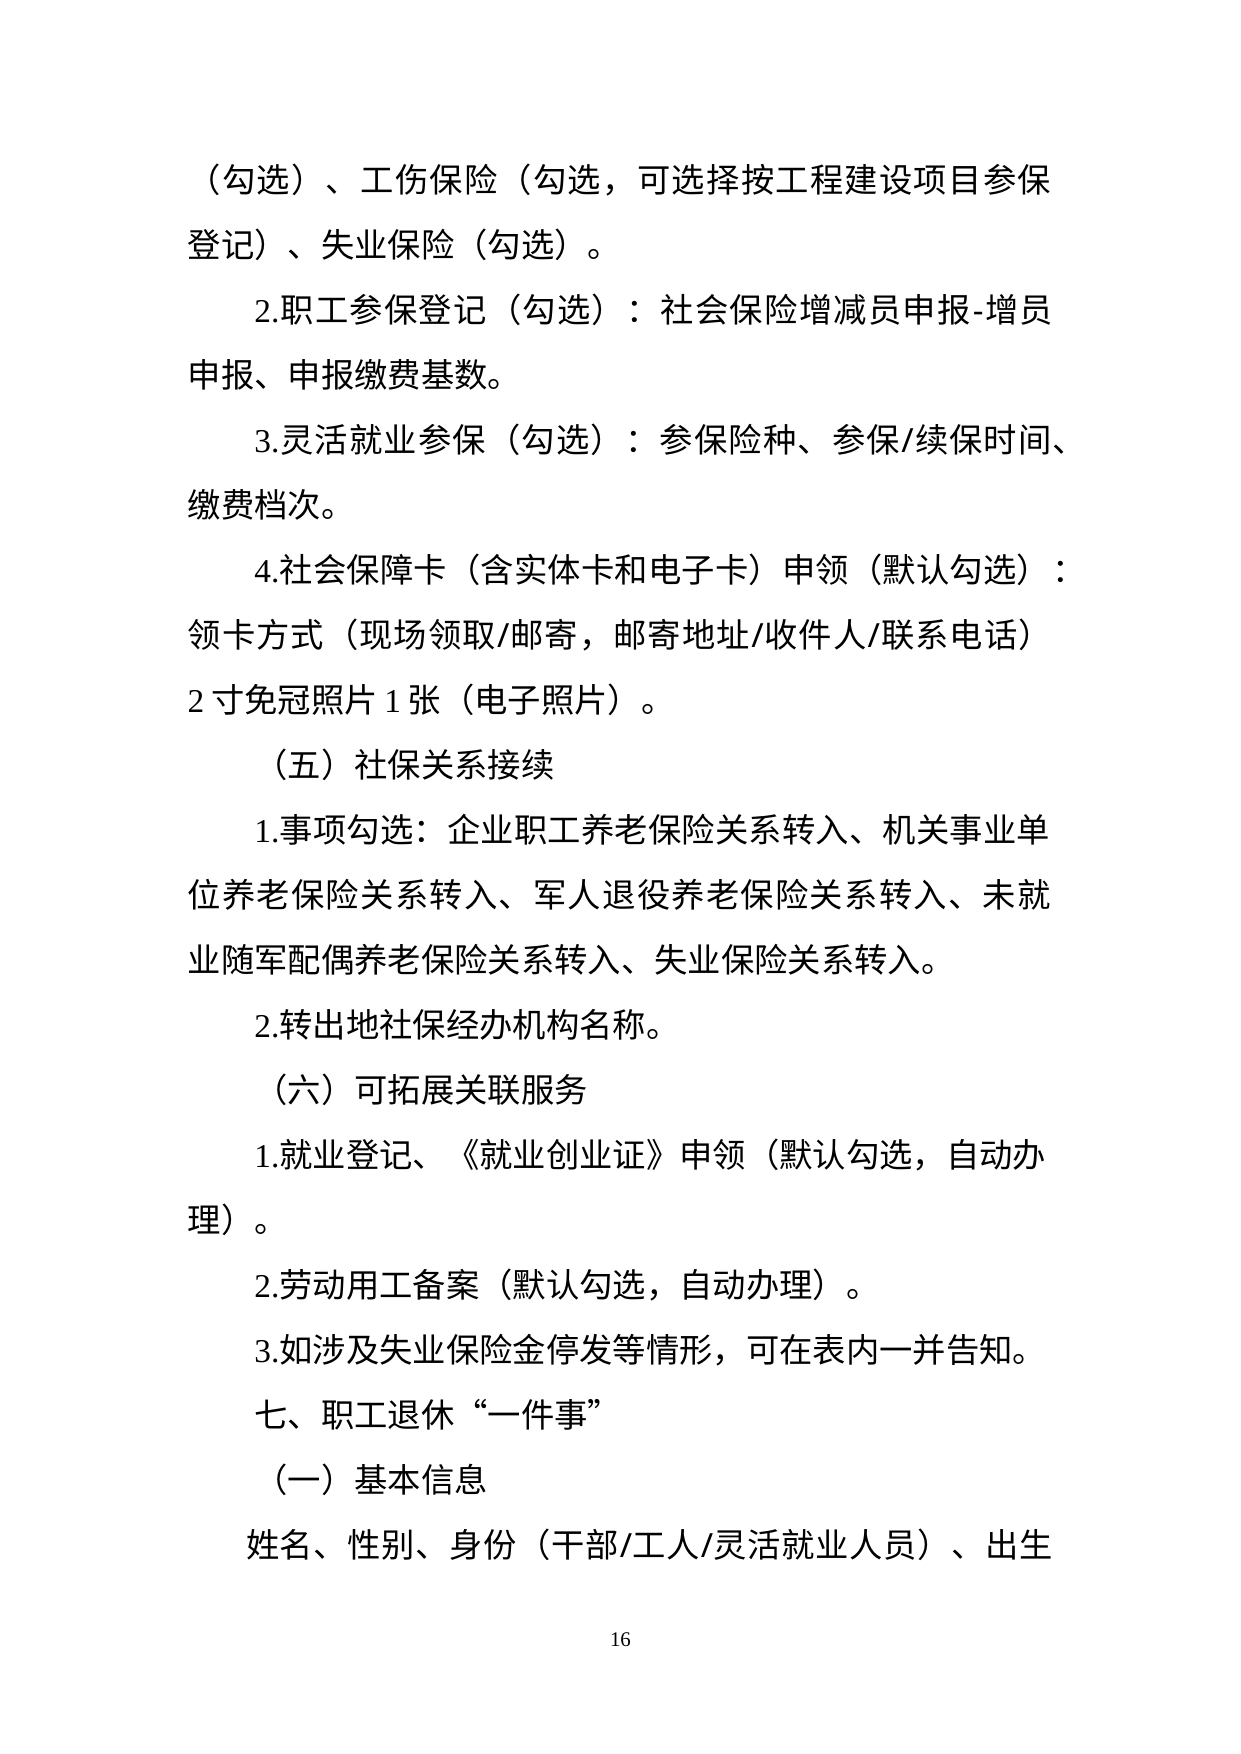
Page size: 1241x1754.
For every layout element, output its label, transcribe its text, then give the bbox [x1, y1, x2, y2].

text 3.灵活就业参保（勾选）：参保险种、参保/续保时间、缴费档次。 [187, 406, 1053, 536]
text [187, 1511, 1053, 1576]
text 2.劳动用工备案（默认勾选，自动办理）。 [187, 1251, 1053, 1316]
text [187, 146, 1053, 276]
text 七、职工退休“一件事” [187, 1381, 1053, 1446]
text 2.职工参保登记（勾选）：社会保险增减员申报-增员申报、申报缴费基数。 [187, 276, 1053, 406]
text 1.事项勾选：企业职工养老保险关系转入、机关事业单位养老保险关系转入、军人退役养老保险关系转入、未就业随军配偶养老保险关系转入、失业保险关系转入。 [187, 796, 1053, 991]
text （五）社保关系接续 [187, 731, 1053, 796]
text 2.转出地社保经办机构名称。 [187, 991, 1053, 1056]
text 1.就业登记、《就业创业证》申领（默认勾选，自动办理）。 [187, 1121, 1053, 1251]
text 3.如涉及失业保险金停发等情形，可在表内一并告知。 [187, 1316, 1053, 1381]
text （一）基本信息 [187, 1446, 1053, 1511]
text （六）可拓展关联服务 [187, 1056, 1053, 1121]
text 4.社会保障卡（含实体卡和电子卡）申领（默认勾选）：领卡方式（现场领取/邮寄，邮寄地址/收件人/联系电话）、2寸免冠照片1张（电子照片）。 [187, 536, 1053, 731]
